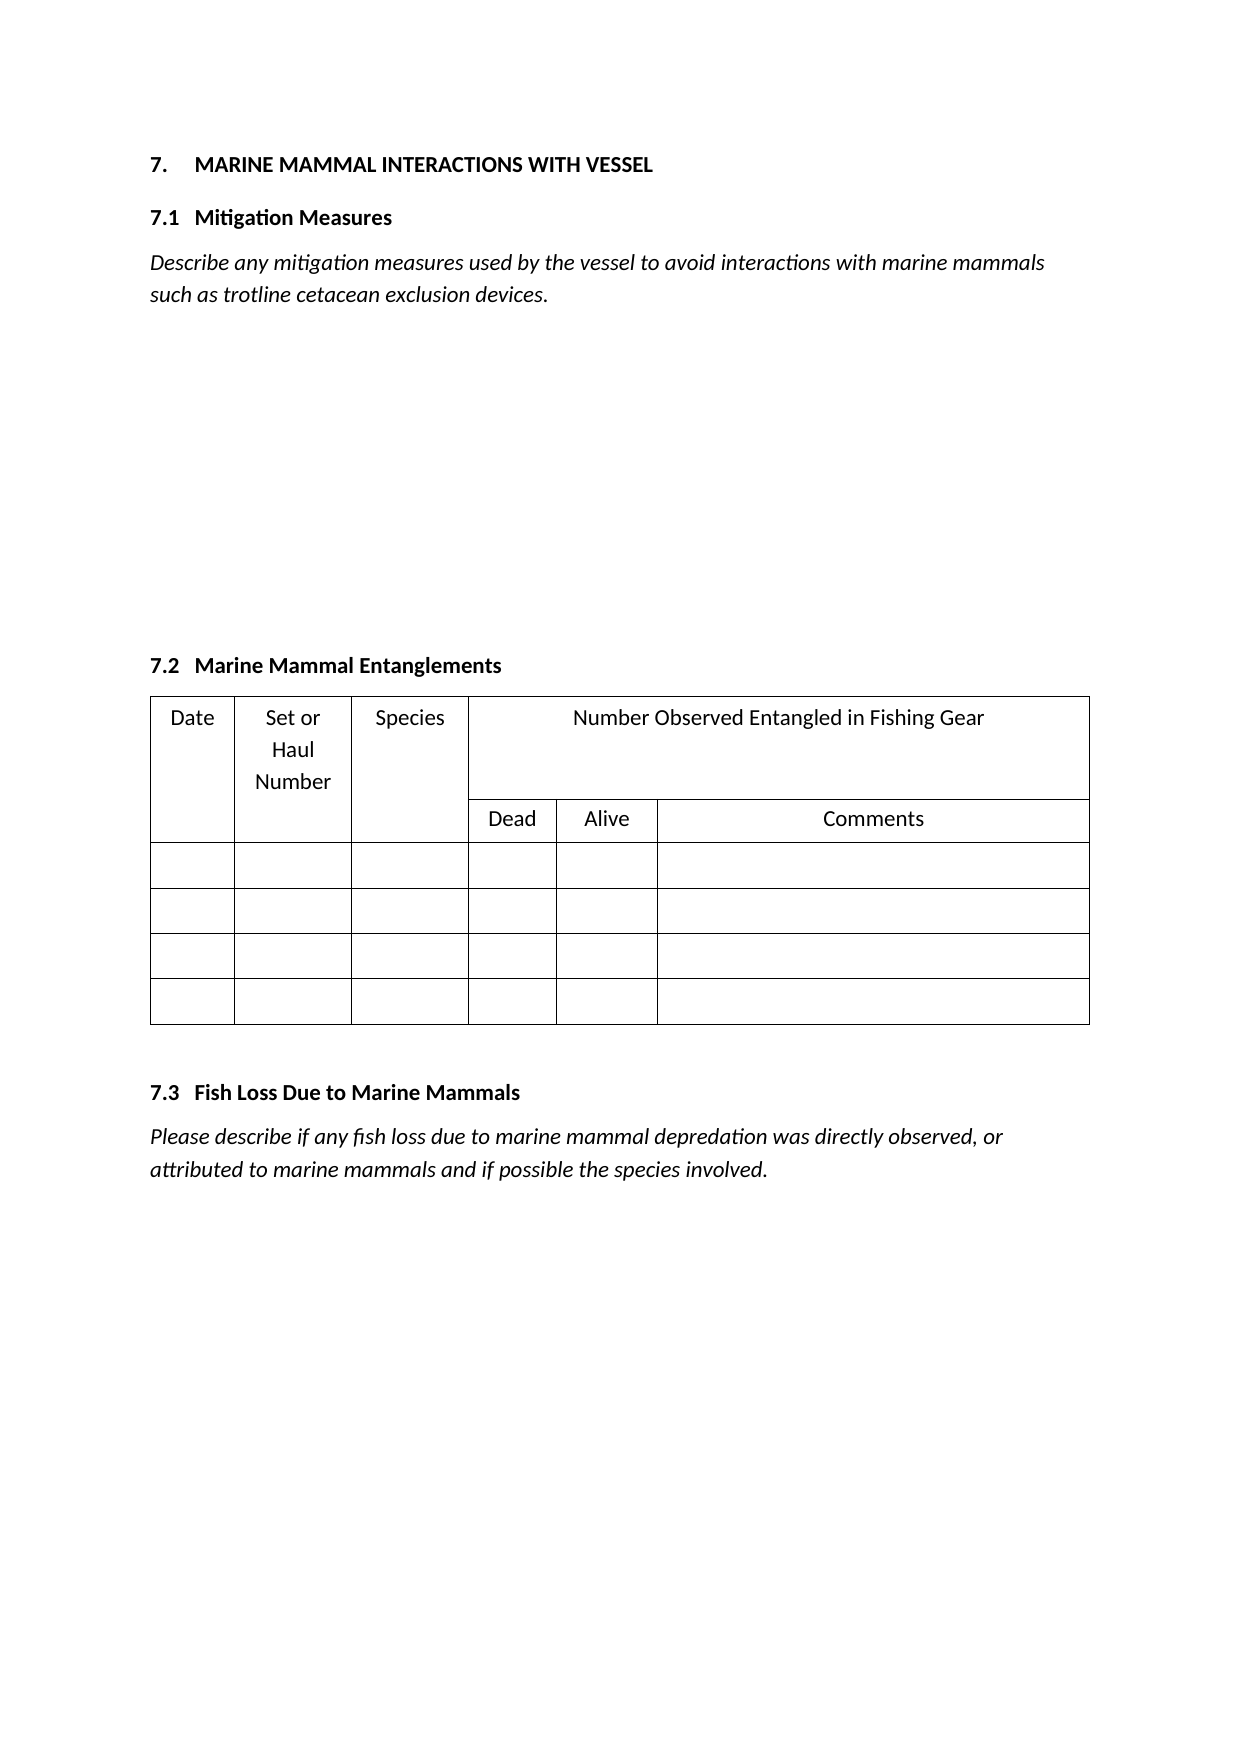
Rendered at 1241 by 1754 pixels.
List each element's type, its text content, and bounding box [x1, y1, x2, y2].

table_cell [658, 889, 1089, 933]
table_cell [469, 979, 556, 1024]
table_cell [557, 843, 657, 887]
table_cell [469, 934, 556, 978]
table_cell [352, 889, 468, 933]
table_cell [151, 889, 234, 933]
table_cell [235, 843, 351, 887]
table_cell [469, 889, 556, 933]
table_cell [469, 843, 556, 887]
subtitle Fish Loss Due to Marine Mammals [150, 1078, 1090, 1106]
table_header Number Observed Entangled in Fishing Gear [469, 697, 1089, 799]
table_cell [658, 979, 1089, 1024]
table_cell [151, 843, 234, 887]
table_cell [352, 979, 468, 1024]
subtitle MARINE MAMMAL INTERACTIONS WITH VESSEL [150, 150, 1090, 178]
text Please describe if any fish loss due to marine mammal depredation was directly observed, or attributed to marine mammals and if possible the species involved. [150, 1122, 1090, 1183]
table_cell Comments [658, 800, 1089, 842]
table_cell [151, 979, 234, 1024]
table_cell [557, 889, 657, 933]
table_cell [235, 934, 351, 978]
table_cell [352, 934, 468, 978]
table_cell Dead [469, 800, 556, 842]
table_header Species [352, 697, 468, 842]
subtitle Mitigation Measures [150, 203, 1090, 231]
table_header Set or Haul Number [235, 697, 351, 842]
table_cell [658, 934, 1089, 978]
table_cell [235, 979, 351, 1024]
table_cell [557, 934, 657, 978]
table_cell [557, 979, 657, 1024]
table_cell [658, 843, 1089, 887]
table_cell Alive [557, 800, 657, 842]
table_cell [235, 889, 351, 933]
table_header Date [151, 697, 234, 842]
subtitle Marine Mammal Entanglements [150, 651, 1090, 679]
table_cell [151, 934, 234, 978]
text Describe any mitigation measures used by the vessel to avoid interactions with marine mammals such as trotline cetacean exclusion devices. [150, 248, 1090, 308]
table_cell [352, 843, 468, 887]
